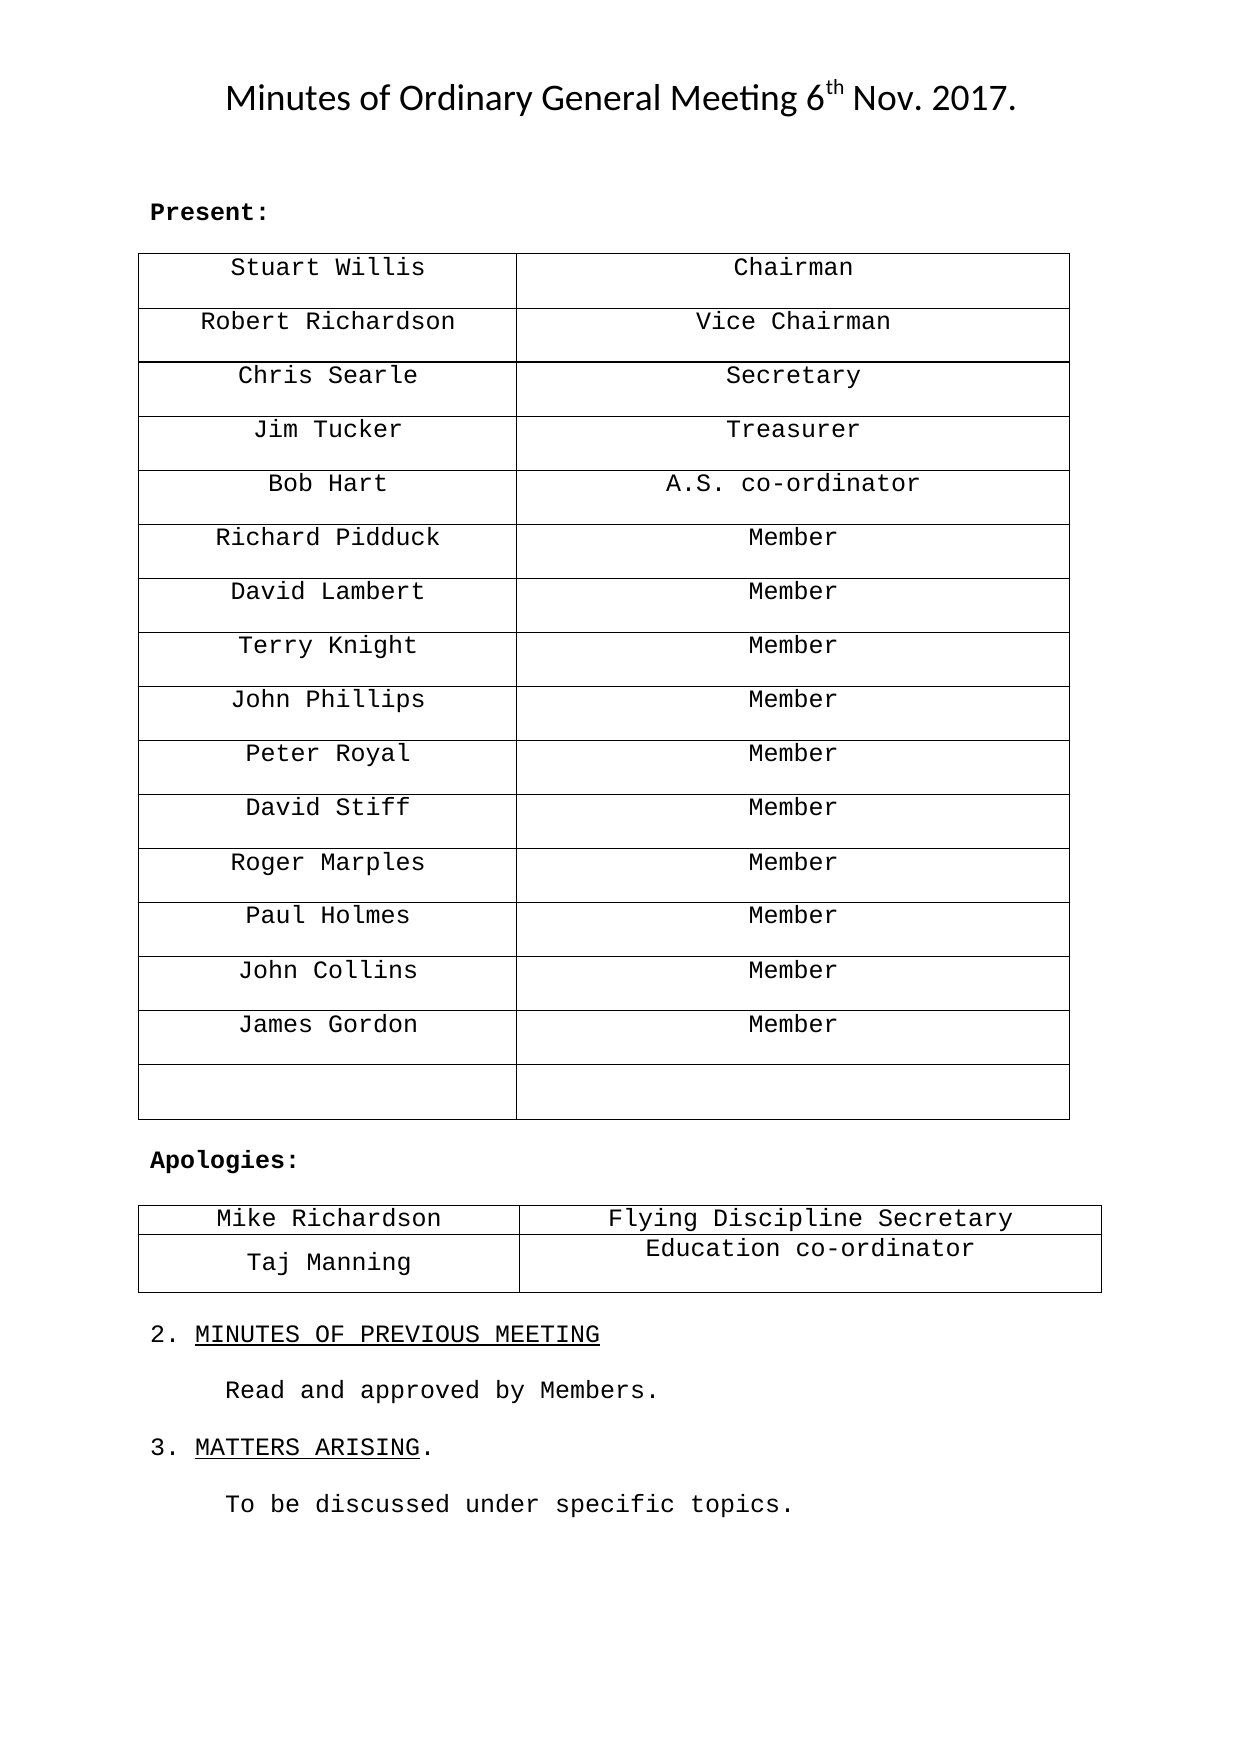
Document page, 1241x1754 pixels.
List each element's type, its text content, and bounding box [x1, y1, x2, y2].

table_cell Member [517, 795, 1069, 848]
table_cell Member [517, 957, 1069, 1010]
text 2. MINUTES OF PREVIOUS MEETING [150, 1321, 1090, 1349]
table_cell Bob Hart [139, 471, 516, 524]
table_cell David Stiff [139, 795, 516, 848]
table_cell A.S. co-ordinator [517, 471, 1069, 524]
table_cell Terry Knight [139, 633, 516, 686]
table_cell John Collins [139, 957, 516, 1010]
table_cell Member [517, 687, 1069, 740]
table_cell Chris Searle [139, 363, 516, 416]
table_cell Secretary [517, 363, 1069, 416]
table_cell Member [517, 525, 1069, 578]
table_cell Roger Marples [139, 849, 516, 902]
text Apologies: [150, 1148, 1090, 1176]
text 3. MATTERS ARISING. [150, 1434, 1090, 1463]
text Present: [150, 200, 1090, 228]
table_cell Member [517, 579, 1069, 632]
table_cell John Phillips [139, 687, 516, 740]
table_cell Paul Holmes [139, 903, 516, 956]
table_cell Member [517, 1011, 1069, 1064]
table_cell James Gordon [139, 1011, 516, 1064]
table_header Chairman [517, 254, 1069, 307]
text Read and approved by Members. [150, 1378, 1090, 1406]
table_cell Robert Richardson [139, 309, 516, 361]
table_cell Vice Chairman [517, 309, 1069, 361]
table_cell David Lambert [139, 579, 516, 632]
table_cell [517, 1065, 1069, 1119]
table_cell Treasurer [517, 417, 1069, 469]
table_cell Richard Pidduck [139, 525, 516, 578]
table_cell Member [517, 849, 1069, 902]
table_cell Member [517, 741, 1069, 794]
table_cell Education co-ordinator [520, 1235, 1101, 1292]
table_cell Taj Manning [139, 1235, 519, 1292]
table_cell [139, 1065, 516, 1119]
table_header Stuart Willis [139, 254, 516, 307]
table_cell Peter Royal [139, 741, 516, 794]
table_cell Member [517, 903, 1069, 956]
table_header Flying Discipline Secretary [520, 1206, 1101, 1234]
table_header Mike Richardson [139, 1206, 519, 1234]
table_cell Member [517, 633, 1069, 686]
text To be discussed under specific topics. [150, 1491, 1090, 1519]
table_cell Jim Tucker [139, 417, 516, 469]
